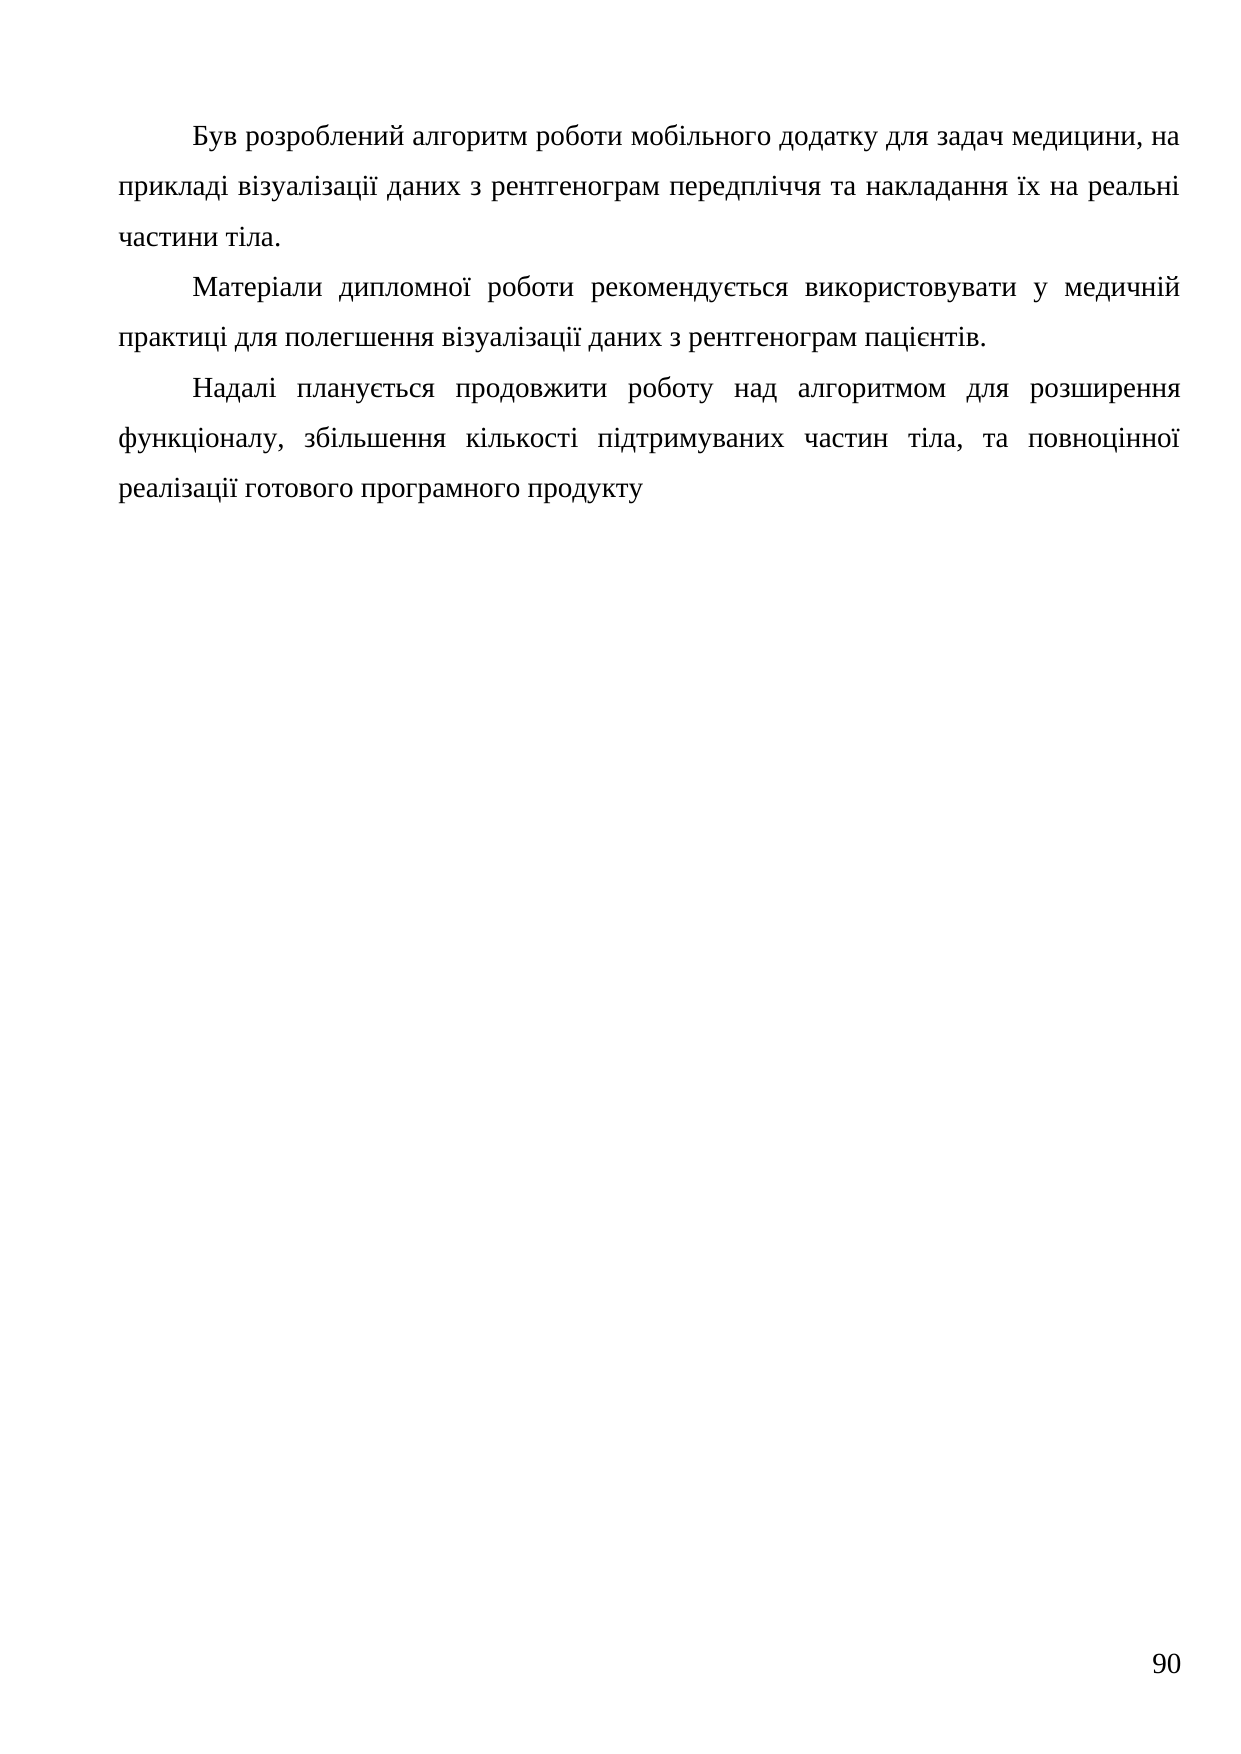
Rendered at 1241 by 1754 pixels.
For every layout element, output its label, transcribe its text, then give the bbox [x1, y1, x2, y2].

text Матеріали дипломної роботи рекомендується використовувати у медичній практиці для полегшення візуалізації даних з рентгенограм пацієнтів. [118, 269, 1181, 353]
text Надалі планується продовжити роботу над алгоритмом для розширення функціоналу, збільшення кількості підтримуваних частин тіла, та повноцінної реалізації готового програмного продукту [118, 370, 1181, 504]
text Був розроблений алгоритм роботи мобільного додатку для задач медицини, на прикладі візуалізації даних з рентгенограм передпліччя та накладання їх на реальні частини тіла. [118, 118, 1181, 252]
